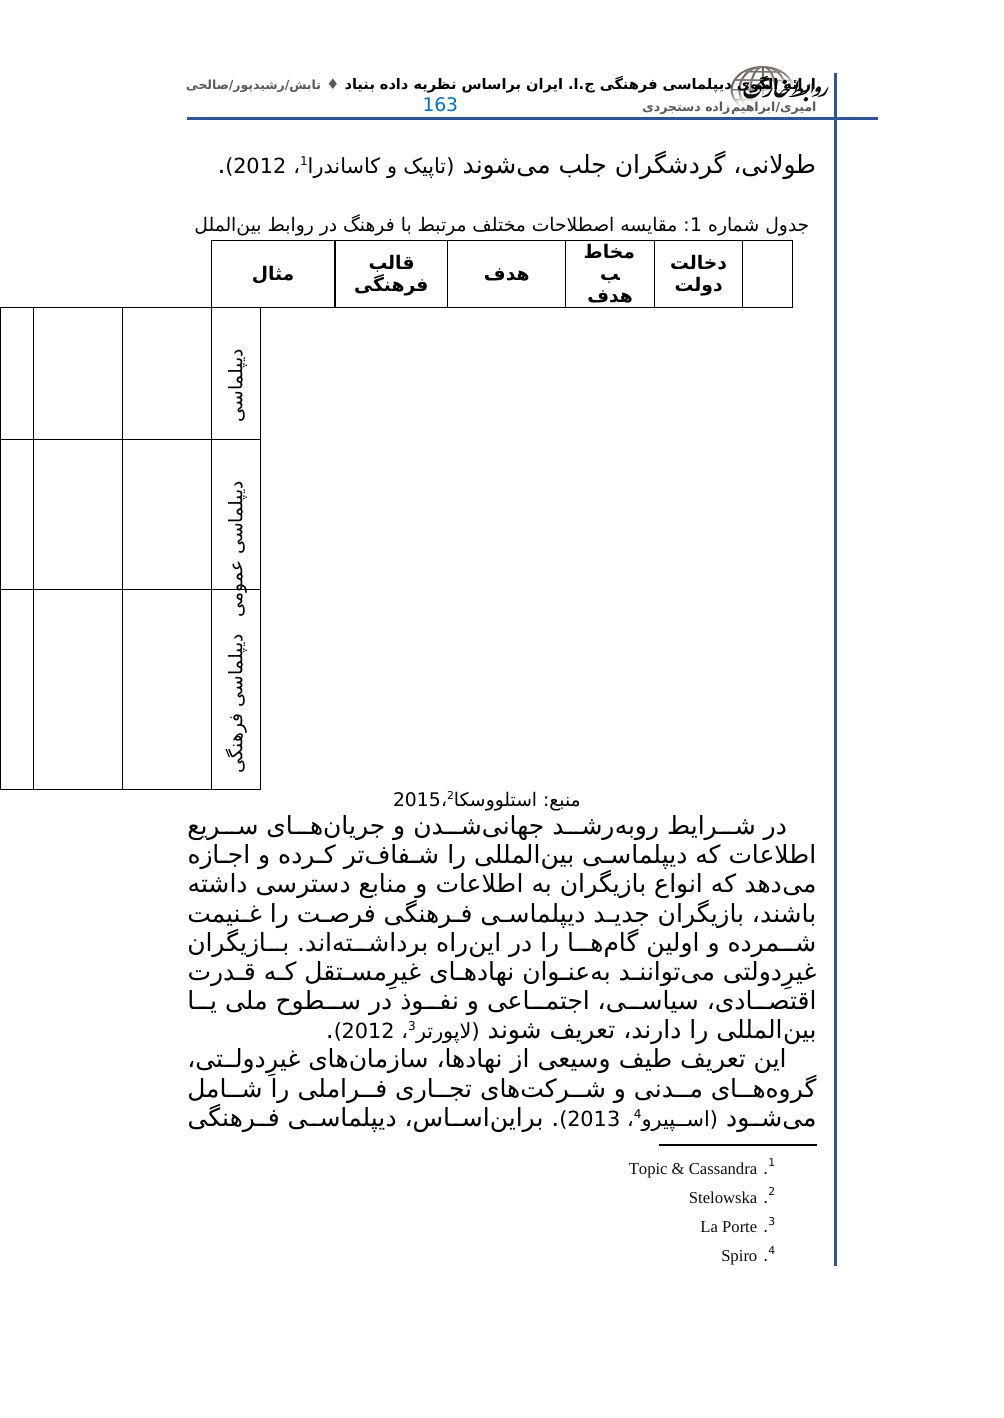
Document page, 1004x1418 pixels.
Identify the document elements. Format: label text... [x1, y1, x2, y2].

table_cell دیپلماسی فرهنگی [212, 590, 260, 788]
text در شرایط روبه‌رشد جهانی‌شدن و جریان‌های سریع اطلاعات که دیپلماسی بین‌المللی را شفاف‌تر کرده و اجازه می‌دهد که انواع بازیگران به اطلاعات و منابع دسترسی داشته باشند، بازیگران جدید دیپلماسی فرهنگی فرصت را غنیمت شمرده و اولین گام‌ها را در این‌راه برداشته‌اند. بازیگران غیرِدولتی می‌توانند به‌عنوان نهادهای غیرِمستقل که قدرت اقتصادی، سیاسی، اجتماعی و نفوذ در سطوح ملی یا بین‌المللی را دارند، تعریف شوند (لاپورتر، 2012). [187, 811, 816, 1045]
table_header هدف [448, 241, 565, 307]
table_header مثال [212, 241, 334, 307]
table_cell دیپلماسی [212, 308, 260, 439]
table_header مخاطب هدف [566, 241, 654, 307]
table_cell دیپلماسی عمومی [212, 440, 260, 589]
text جدول شماره 1: مقایسه اصطلاحات مختلف مرتبط با فرهنگ در روابط بین‌الملل [187, 198, 816, 240]
text منبع: استلووسکا،2015 [187, 789, 816, 811]
table_header دخالت دولت [655, 241, 742, 307]
picture [725, 62, 832, 116]
table_header قالب فرهنگی [336, 241, 447, 307]
table_header [743, 241, 792, 307]
